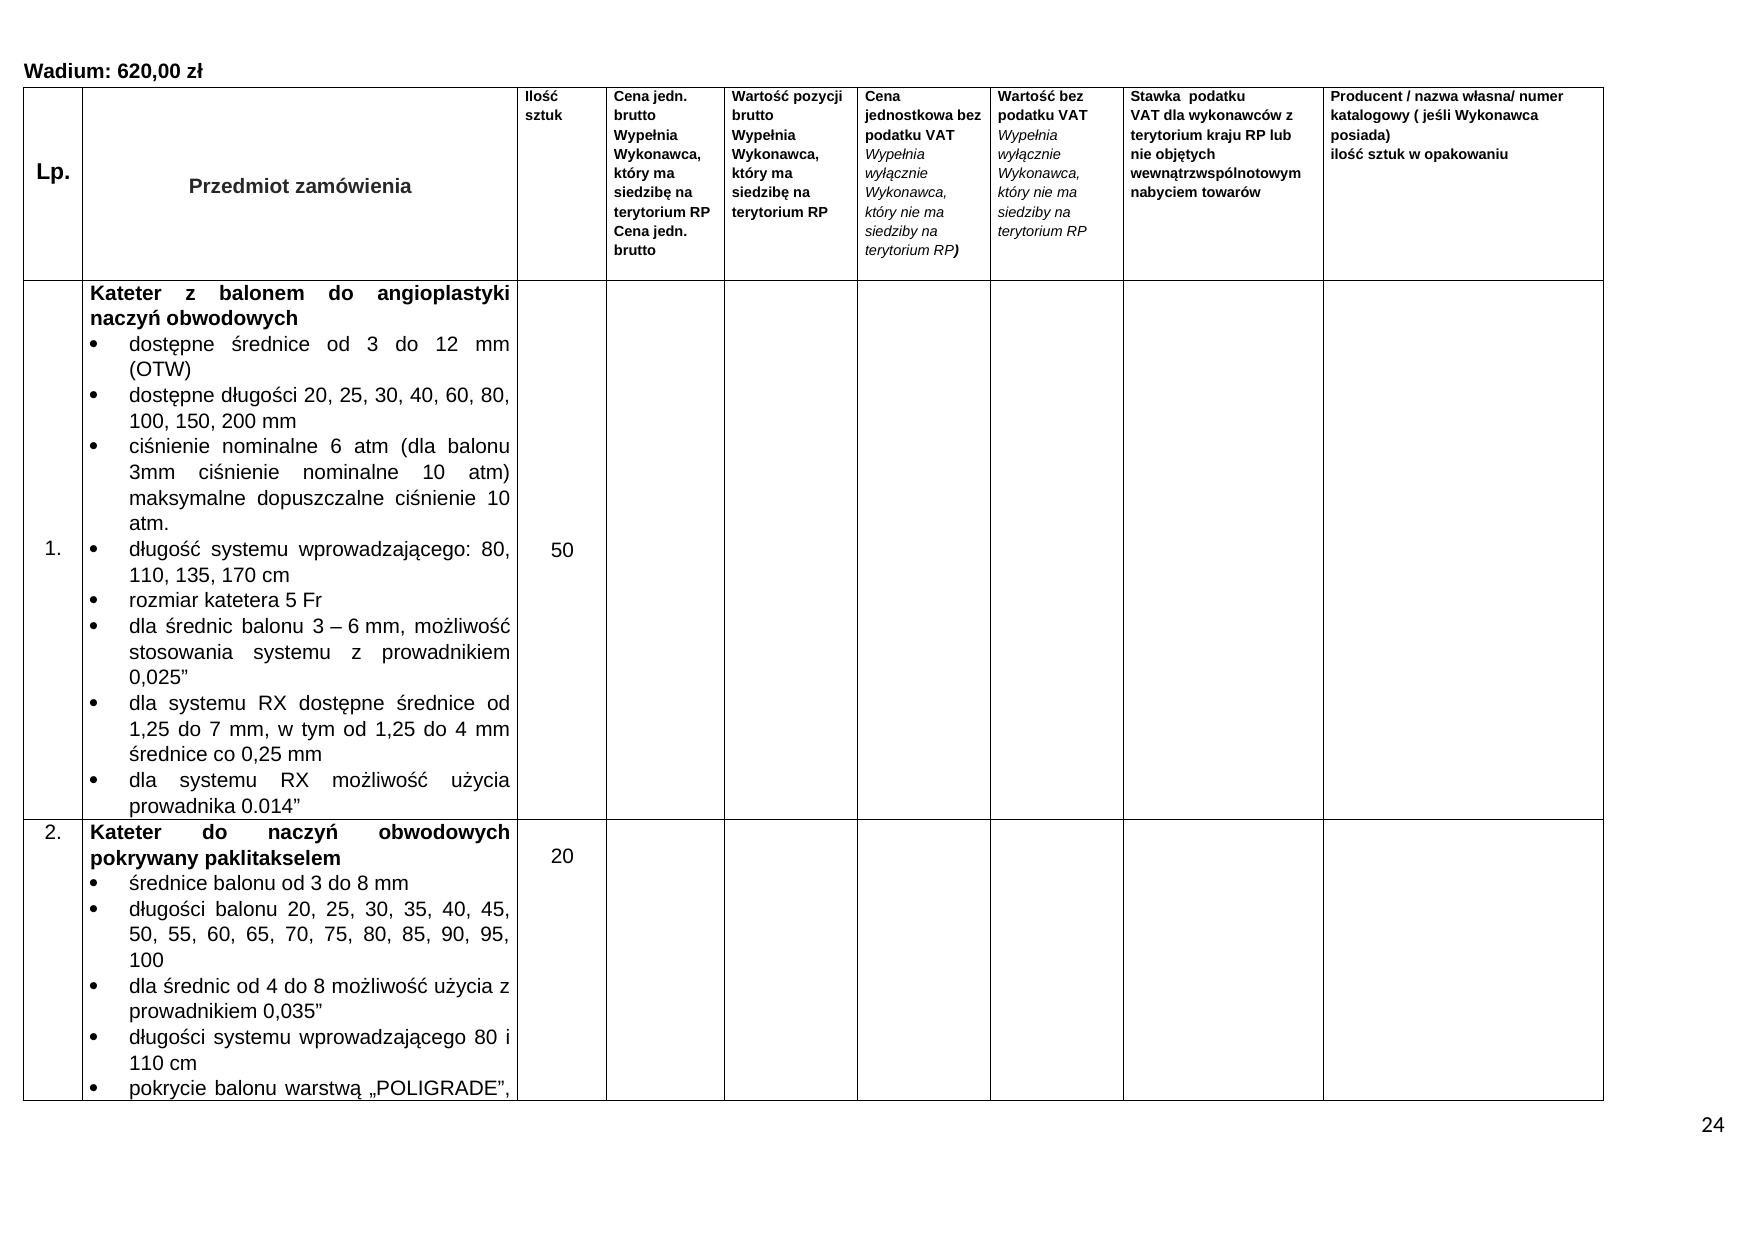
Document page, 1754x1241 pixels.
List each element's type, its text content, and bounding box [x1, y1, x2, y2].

table_header Lp. [24, 88, 82, 280]
table_cell [1124, 281, 1323, 819]
table_cell [607, 281, 724, 819]
table_cell [725, 820, 857, 1100]
table_header Producent / nazwa własna/ numer katalogowy ( jeśli Wykonawca posiada) ilość sztuk w opakowaniu [1324, 88, 1603, 280]
table_cell Kateter z balonem do angioplastyki naczyń obwodowych dostępne średnice od 3 do 12 mm (OTW) dostępne długości 20, 25, 30, 40, 60, 80, 100, 150, 200 mm ciśnienie nominalne 6 atm (dla balonu 3mm ciśnienie nominalne 10 atm) maksymalne dopuszczalne ciśnienie 10 atm. długość systemu wprowadzającego: 80, 110, 135, 170 cm rozmiar katetera 5 Fr dla średnic balonu 3 – 6 mm, możliwość stosowania systemu z prowadnikiem 0,025” dla systemu RX dostępne średnice od 1,25 do 7 mm, w tym od 1,25 do 4 mm średnice co 0,25 mm dla systemu RX możliwość użycia prowadnika 0.014” [83, 281, 517, 819]
table_cell [1324, 820, 1603, 1100]
text Wadium: 620,00 zł [23, 59, 1724, 83]
table_header Wartość pozycji brutto Wypełnia Wykonawca, który ma siedzibę na terytorium RP [725, 88, 857, 280]
table_cell [991, 281, 1123, 819]
table_header Stawka podatku VAT dla wykonawców z terytorium kraju RP lub nie objętych wewnątrzwspólnotowym nabyciem towarów [1124, 88, 1323, 280]
table_cell [607, 820, 724, 1100]
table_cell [83, 820, 517, 1100]
table_header Cena jednostkowa bez podatku VAT Wypełnia wyłącznie Wykonawca, który nie ma siedziby na terytorium RP) [858, 88, 990, 280]
table_cell [991, 820, 1123, 1100]
table_cell [858, 820, 990, 1100]
table_cell [1124, 820, 1323, 1100]
table_header Przedmiot zamówienia [83, 88, 517, 280]
table_header Ilość sztuk [518, 88, 606, 280]
table_cell [858, 281, 990, 819]
table_cell 20 [518, 820, 606, 1100]
table_cell [1324, 281, 1603, 819]
table_cell 50 [518, 281, 606, 819]
table_cell 1. [24, 281, 82, 819]
table_cell [725, 281, 857, 819]
table_header Cena jedn. brutto Wypełnia Wykonawca, który ma siedzibę na terytorium RP Cena jedn. brutto [607, 88, 724, 280]
table_cell 2. [24, 820, 82, 1100]
table_header Wartość bez podatku VAT Wypełnia wyłącznie Wykonawca, który nie ma siedziby na terytorium RP [991, 88, 1123, 280]
